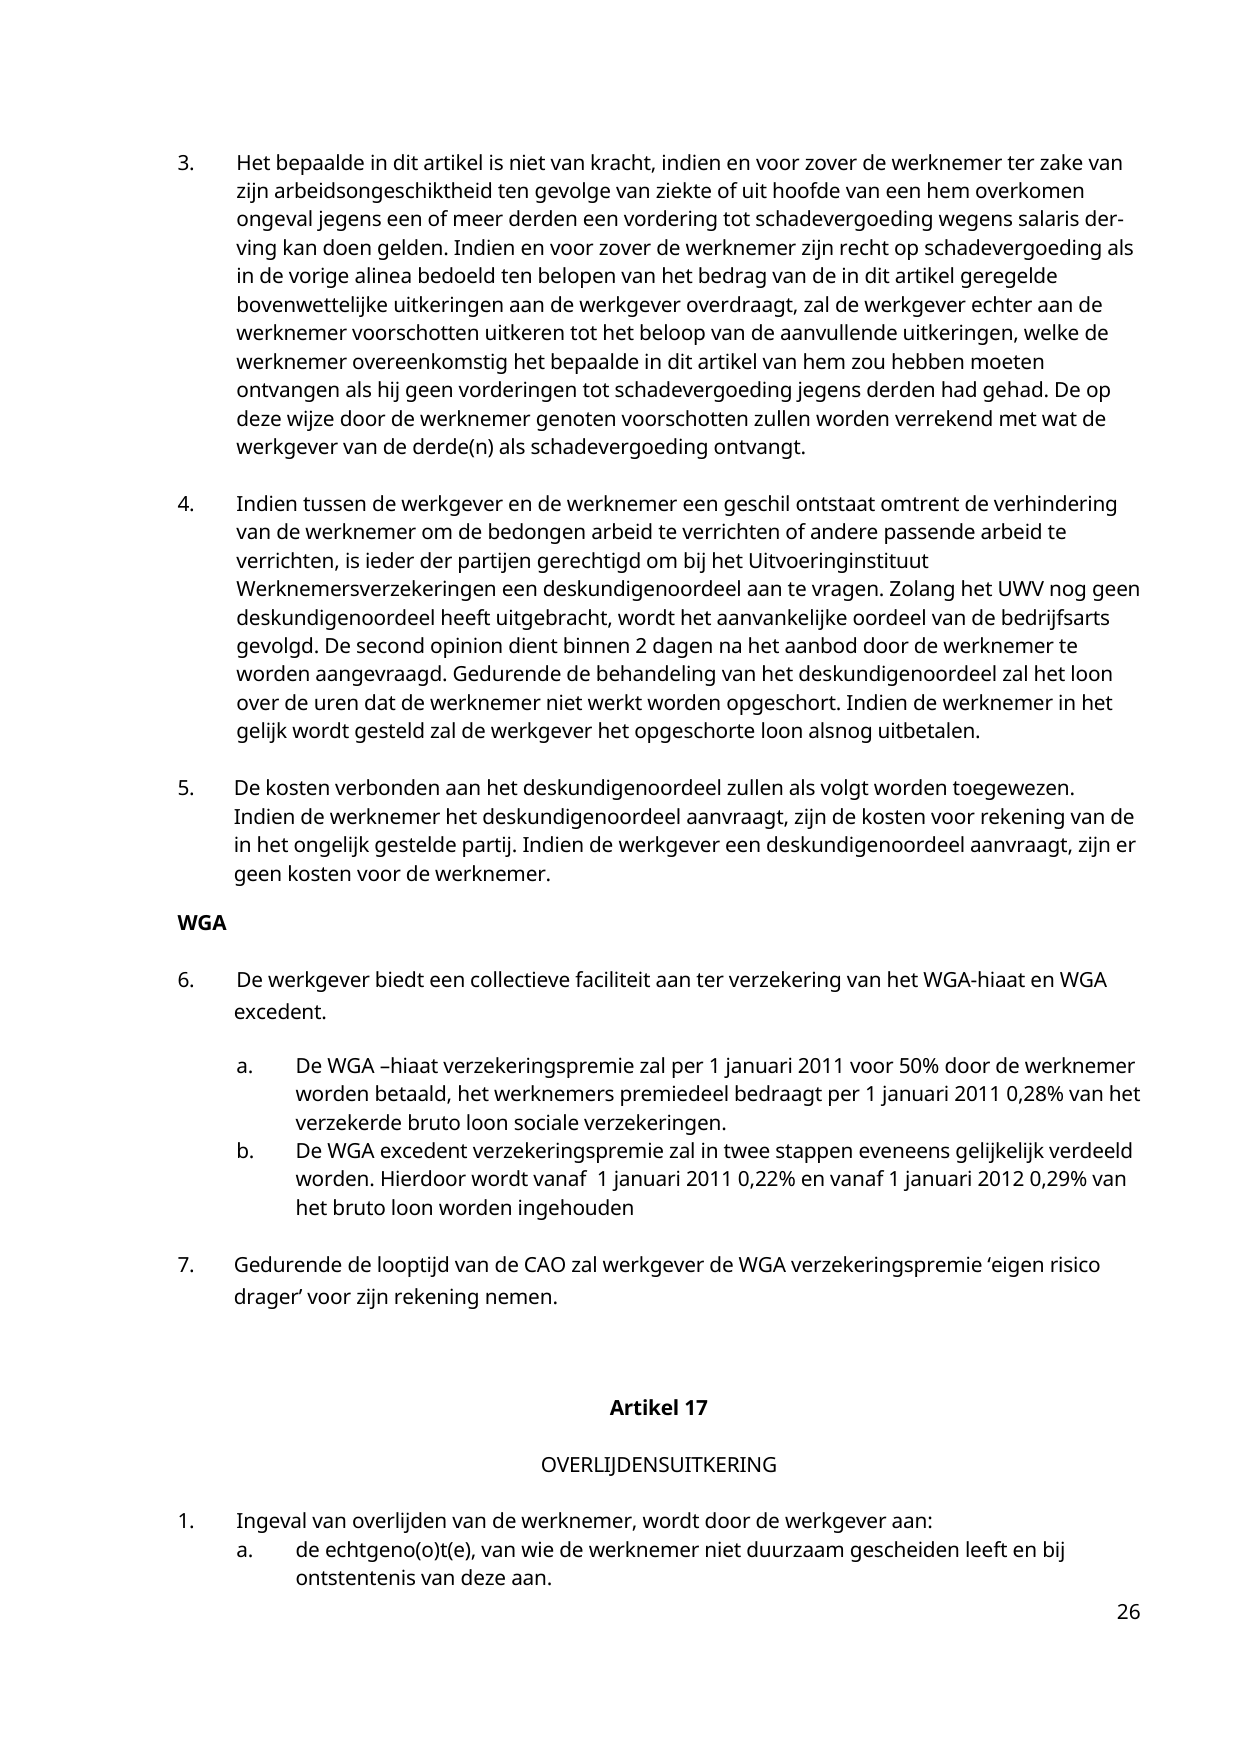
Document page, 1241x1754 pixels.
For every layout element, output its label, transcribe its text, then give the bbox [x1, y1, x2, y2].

list De kosten verbonden aan het deskundigenoordeel zullen als volgt worden toegewezen. Indien de werknemer het deskundigenoordeel aanvraagt, zijn de kosten voor rekening van de in het ongelijk gestelde partij. Indien de werkgever een deskundigenoordeel aanvraagt, zijn er geen kosten voor de werknemer. [177, 773, 1140, 887]
text 3. Het bepaalde in dit artikel is niet van kracht, indien en voor zover de werknemer ter zake van zijn arbeidsongeschiktheid ten gevolge van ziekte of uit hoofde van een hem overkomen ongeval jegens een of meer derden een vordering tot schadevergoeding wegens salaris derving kan doen gelden. Indien en voor zover de werknemer zijn recht op schadevergoeding als in de vorige alinea bedoeld ten belopen van het bedrag van de in dit artikel geregelde bovenwettelijke uitkeringen aan de werkgever overdraagt, zal de werkgever echter aan de werknemer voorschotten uitkeren tot het beloop van de aanvullende uitkeringen, welke de werknemer overeenkomstig het bepaalde in dit artikel van hem zou hebben moeten ontvangen als hij geen vorderingen tot schadevergoeding jegens derden had gehad. De op deze wijze door de werknemer genoten voorschotten zullen worden verrekend met wat de werkgever van de derde(n) als schadevergoeding ontvangt. [177, 148, 1140, 461]
text 1. Ingeval van overlijden van de werknemer, wordt door de werkgever aan: [177, 1507, 1140, 1535]
text 4. Indien tussen de werkgever en de werknemer een geschil ontstaat omtrent de verhindering van de werknemer om de bedongen arbeid te verrichten of andere passende arbeid te verrichten, is ieder der partijen gerechtigd om bij het Uitvoeringinstituut Werknemersverzekeringen een deskundigenoordeel aan te vragen. Zolang het UWV nog geen deskundigenoordeel heeft uitgebracht, wordt het aanvankelijke oordeel van de bedrijfsarts gevolgd. De second opinion dient binnen 2 dagen na het aanbod door de werknemer te worden aangevraagd. Gedurende de behandeling van het deskundigenoordeel zal het loon over de uren dat de werknemer niet werkt worden opgeschort. Indien de werknemer in het gelijk wordt gesteld zal de werkgever het opgeschorte loon alsnog uitbetalen. [177, 489, 1140, 745]
list De WGA –hiaat verzekeringspremie zal per 1 januari 2011 voor 50% door de werknemer worden betaald, het werknemers premiedeel bedraagt per 1 januari 2011 0,28% van het verzekerde bruto loon sociale verzekeringen. [236, 1051, 1140, 1136]
text WGA [177, 908, 1140, 936]
text a. de echtgeno(o)t(e), van wie de werknemer niet duurzaam gescheiden leeft en bij ontstentenis van deze aan. [177, 1535, 1140, 1592]
list De WGA excedent verzekeringspremie zal in twee stappen eveneens gelijkelijk verdeeld worden. Hierdoor wordt vanaf 1 januari 2011 0,22% en vanaf 1 januari 2012 0,29% van het bruto loon worden ingehouden [236, 1136, 1140, 1221]
subtitle Artikel 17 [177, 1393, 1140, 1421]
subtitle OVERLIJDENSUITKERING [177, 1450, 1140, 1478]
list Gedurende de looptijd van de CAO zal werkgever de WGA verzekeringspremie ‘eigen risico drager’ voor zijn rekening nemen. [177, 1250, 1140, 1311]
list De werkgever biedt een collectieve faciliteit aan ter verzekering van het WGA-hiaat en WGA excedent. [177, 965, 1140, 1026]
